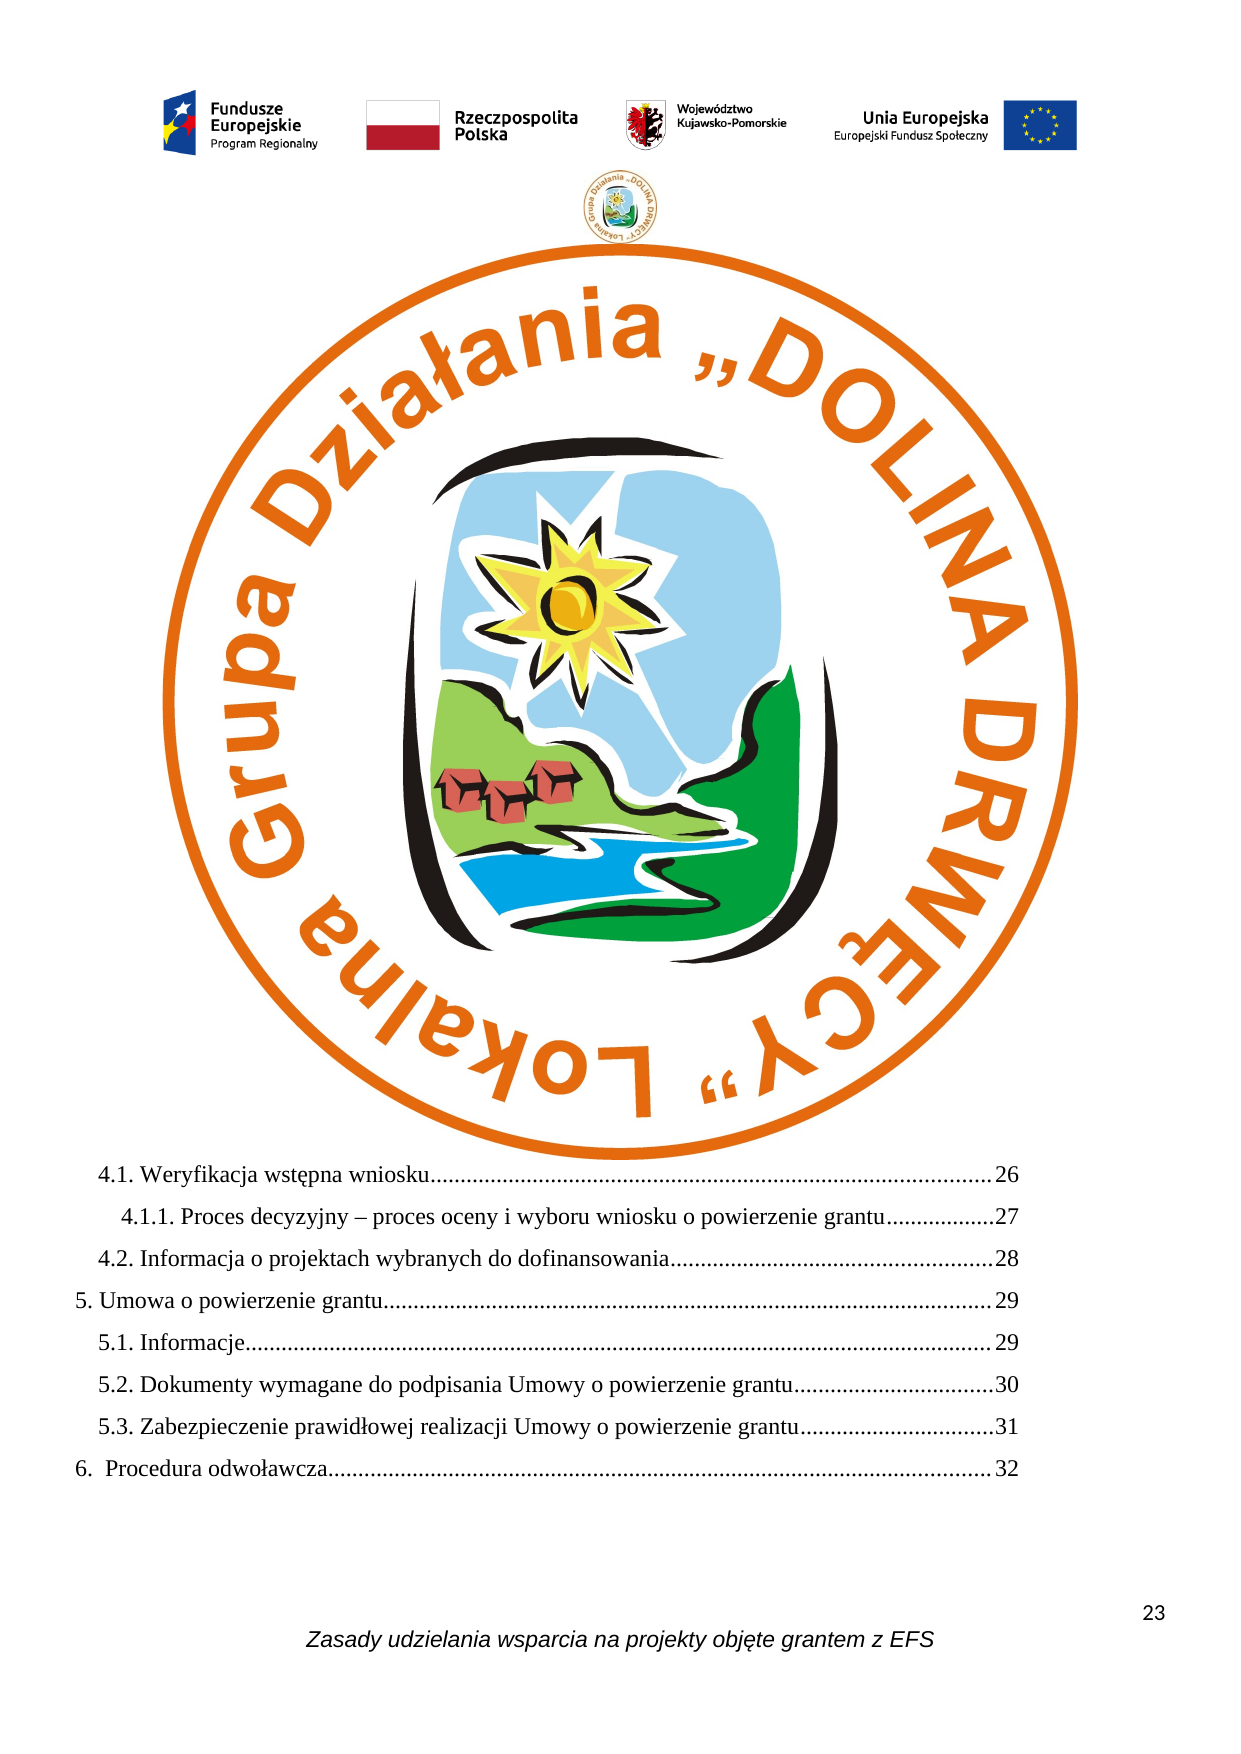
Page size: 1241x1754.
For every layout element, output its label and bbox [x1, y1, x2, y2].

picture [147, 73, 1093, 1160]
